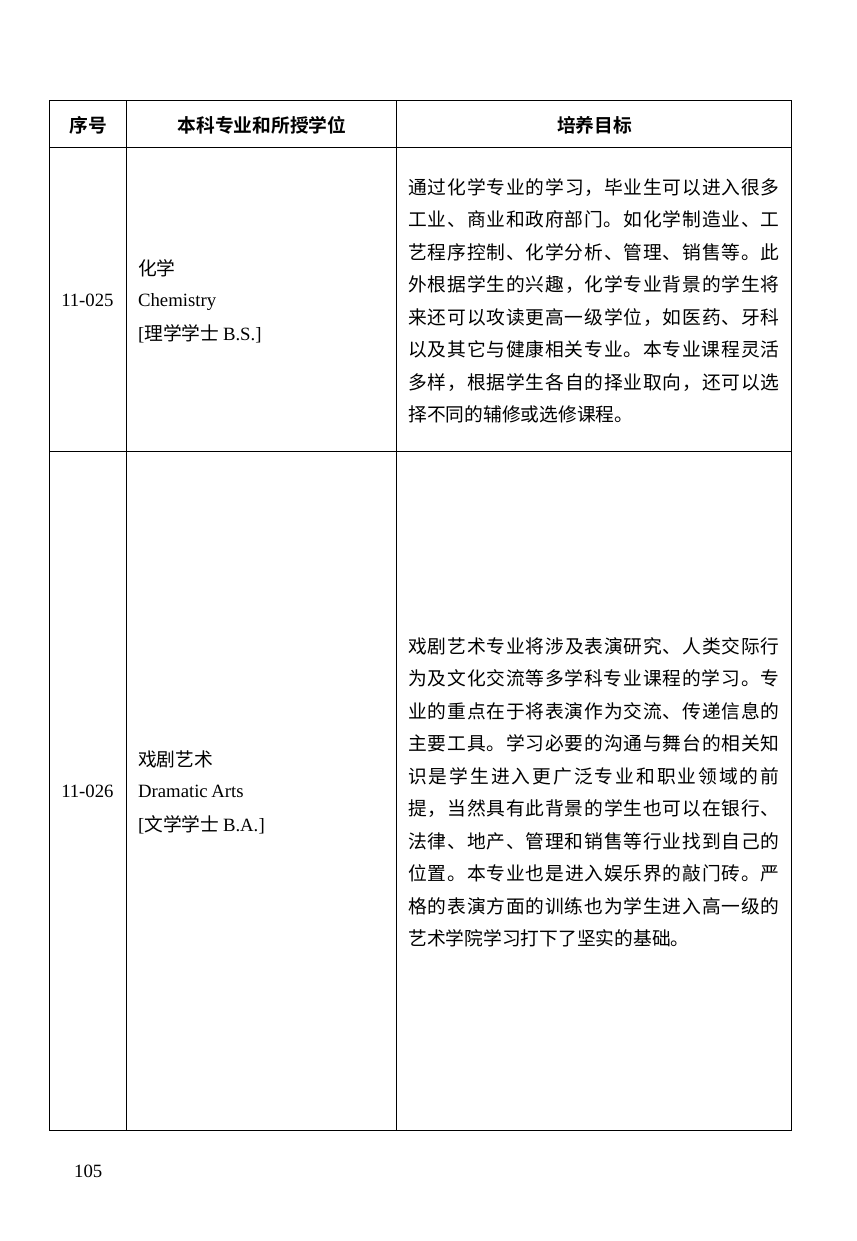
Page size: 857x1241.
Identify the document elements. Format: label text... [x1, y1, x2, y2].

table_header 培养目标 [397, 101, 791, 147]
table_header 本科专业和所授学位 [127, 101, 396, 147]
table_cell [50, 148, 126, 451]
table_cell 化学 Chemistry [理学学士B.S.] [127, 148, 396, 451]
table_cell 通过化学专业的学习，毕业生可以进入很多工业、商业和政府部门。如化学制造业、工艺程序控制、化学分析、管理、销售等。此外根据学生的兴趣，化学专业背景的学生将来还可以攻读更高一级学位，如医药、牙科以及其它与健康相关专业。本专业课程灵活多样，根据学生各自的择业取向，还可以选择不同的辅修或选修课程。 [397, 148, 791, 451]
table_cell [50, 452, 126, 1130]
table_cell 戏剧艺术专业将涉及表演研究、人类交际行为及文化交流等多学科专业课程的学习。专业的重点在于将表演作为交流、传递信息的主要工具。学习必要的沟通与舞台的相关知识是学生进入更广泛专业和职业领域的前提，当然具有此背景的学生也可以在银行、法律、地产、管理和销售等行业找到自己的位置。本专业也是进入娱乐界的敲门砖。严格的表演方面的训练也为学生进入高一级的艺术学院学习打下了坚实的基础。 [397, 452, 791, 1130]
table_header 序号 [50, 101, 126, 147]
table_cell 戏剧艺术 Dramatic Arts [文学学士B.A.] [127, 452, 396, 1130]
